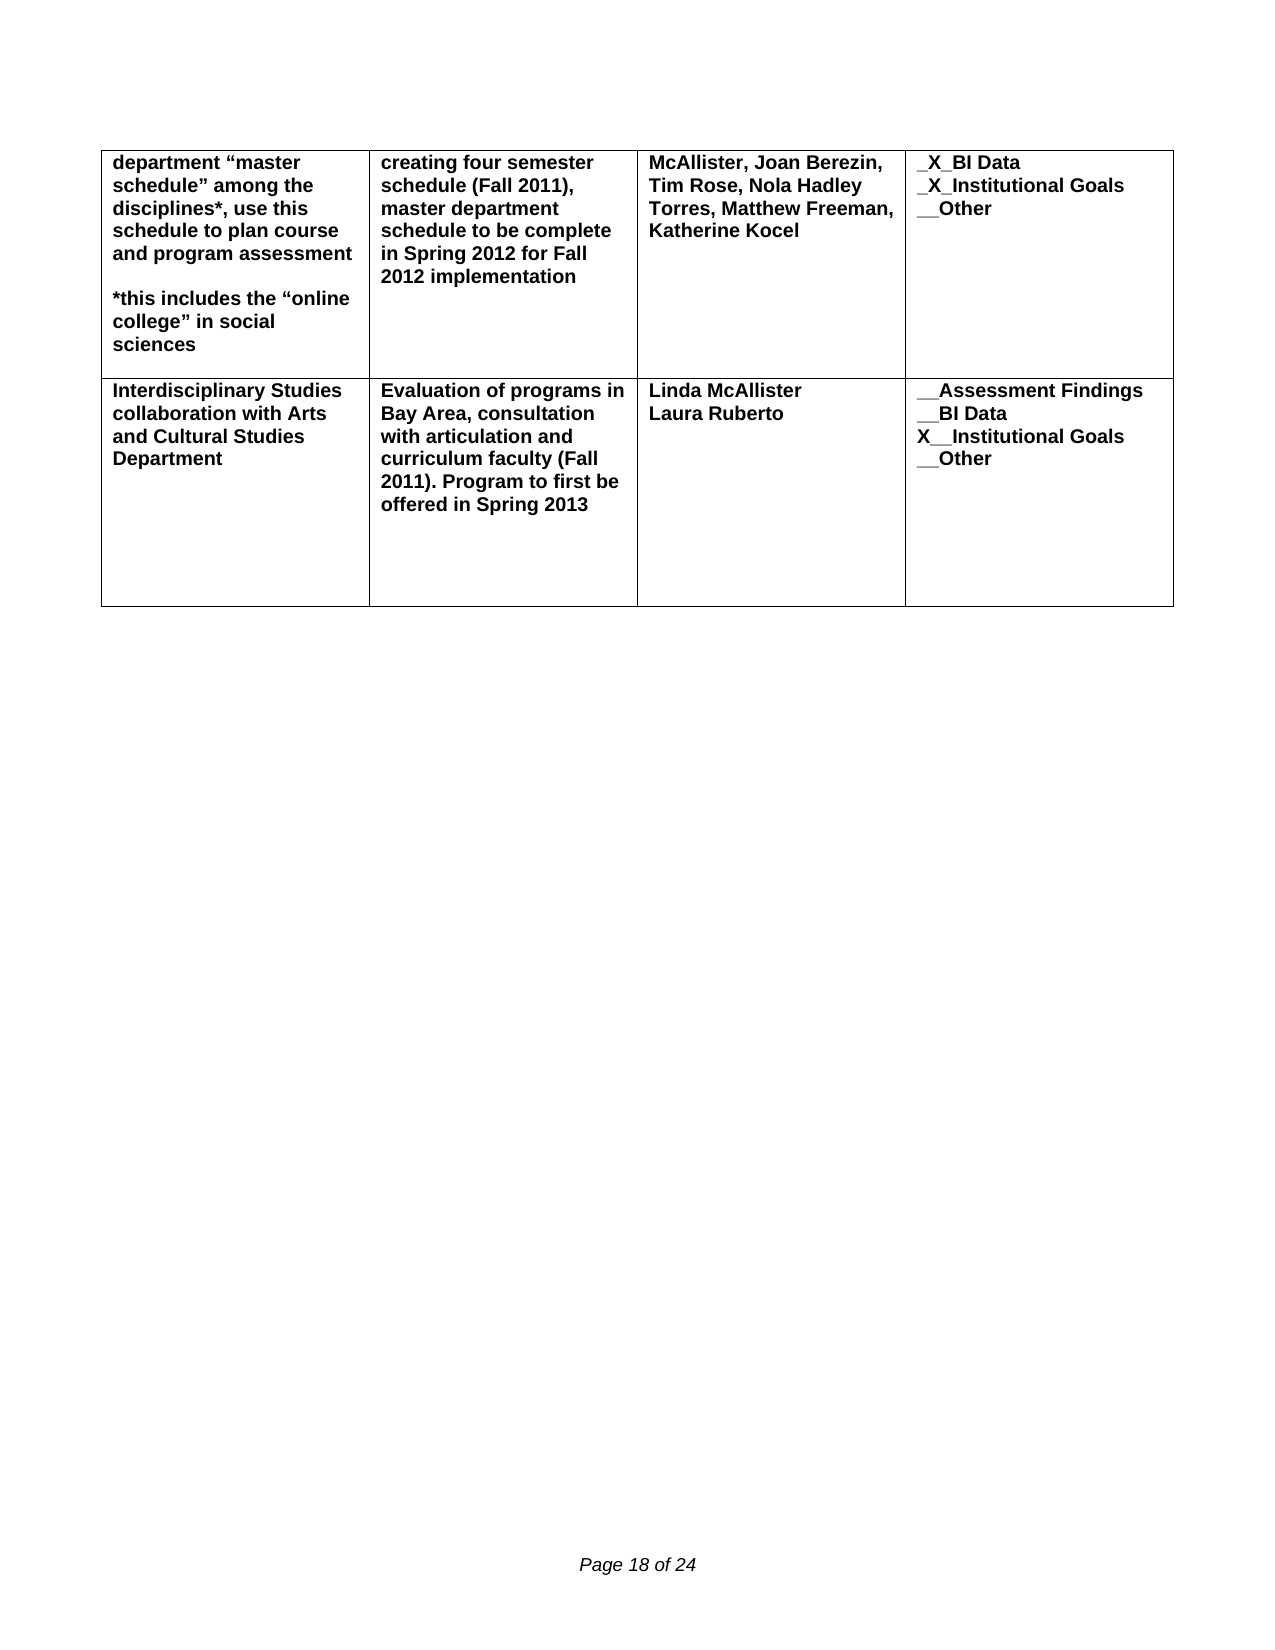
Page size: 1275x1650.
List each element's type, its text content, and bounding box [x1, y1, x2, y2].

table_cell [102, 151, 369, 378]
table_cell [370, 151, 637, 378]
table_cell Evaluation of programs in Bay Area, consultation with articulation and curriculum faculty (Fall 2011). Program to first be offered in Spring 2013 [370, 379, 637, 606]
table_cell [638, 151, 905, 378]
table_cell __Assessment Findings __BI Data X__Institutional Goals __Other [906, 379, 1173, 606]
table_cell Interdisciplinary Studies collaboration with Arts and Cultural Studies Department [102, 379, 369, 606]
table_cell Linda McAllister Laura Ruberto [638, 379, 905, 606]
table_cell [906, 151, 1173, 378]
